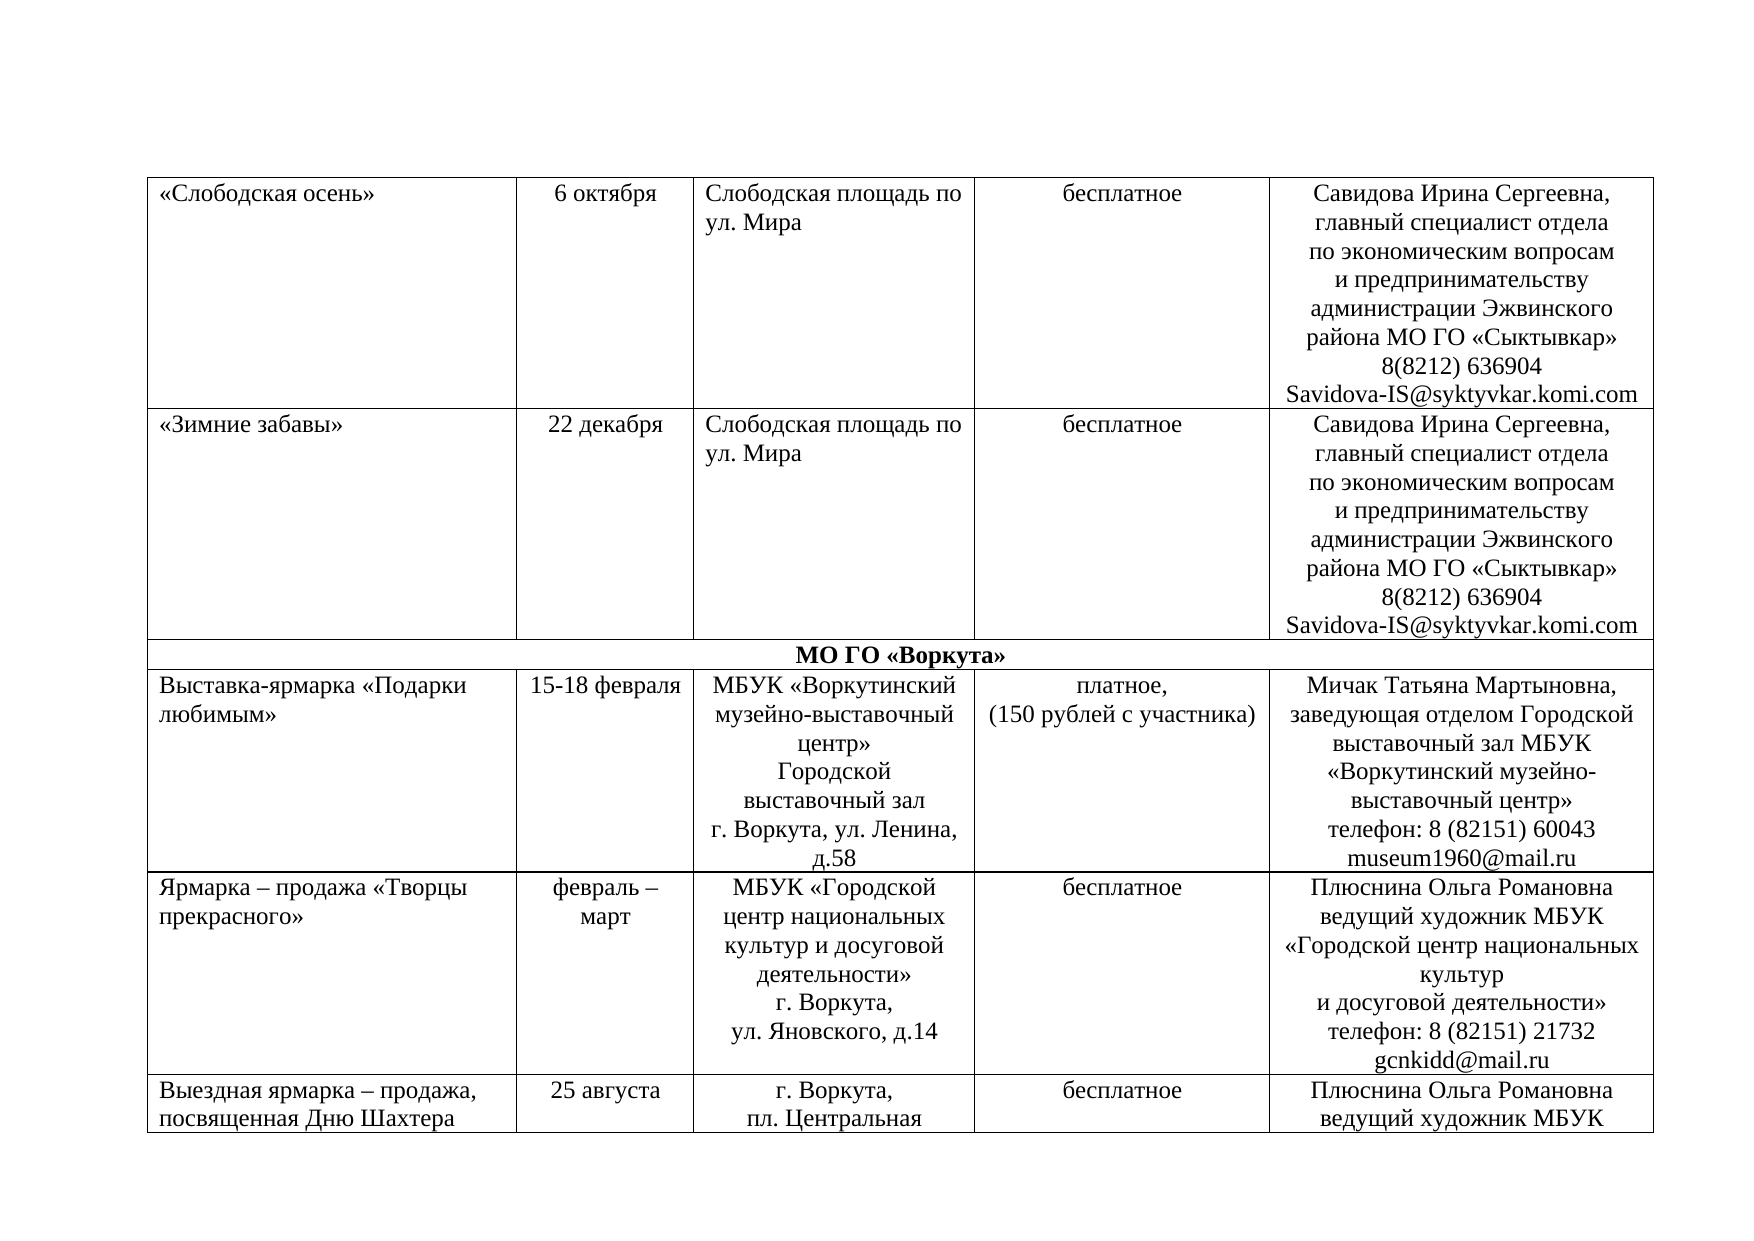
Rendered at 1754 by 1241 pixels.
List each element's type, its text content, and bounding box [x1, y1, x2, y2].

table_cell Мичак Татьяна Мартыновна, заведующая отделом Городской выставочный зал МБУК «Воркутинский музейно-выставочный центр» телефон: 8 (82151) 60043 museum1960@mail.ru [1270, 670, 1653, 871]
table_cell 25 августа [517, 1075, 693, 1132]
table_cell «Слободская осень» [148, 178, 516, 408]
table_cell 15-18 февраля [517, 670, 693, 871]
table_cell февраль – март [517, 873, 693, 1074]
table_cell бесплатное [975, 1075, 1269, 1132]
table_cell 6 октября [517, 178, 693, 408]
table_cell Слободская площадь по ул. Мира [694, 409, 974, 639]
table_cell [694, 1075, 974, 1132]
table_cell платное, (150 рублей с участника) [975, 670, 1269, 871]
table_cell бесплатное [975, 178, 1269, 408]
table_cell Выставка-ярмарка «Подарки любимым» [148, 670, 516, 871]
table_cell бесплатное [975, 873, 1269, 1074]
table_cell 22 декабря [517, 409, 693, 639]
table_cell Ярмарка – продажа «Творцы прекрасного» [148, 873, 516, 1074]
table_cell бесплатное [975, 409, 1269, 639]
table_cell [1270, 178, 1653, 408]
table_cell МБУК «Городской центр национальных культур и досуговой деятельности» г. Воркута, ул. Яновского, д.14 [694, 873, 974, 1074]
table_cell «Зимние забавы» [148, 409, 516, 639]
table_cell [1270, 1075, 1653, 1132]
table_cell МБУК «Воркутинский музейно-выставочный центр» Городской выставочный зал г. Воркута, ул. Ленина, д.58 [694, 670, 974, 871]
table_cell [694, 178, 974, 408]
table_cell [148, 1075, 516, 1132]
table_cell МО ГО «Воркута» [148, 640, 1653, 669]
